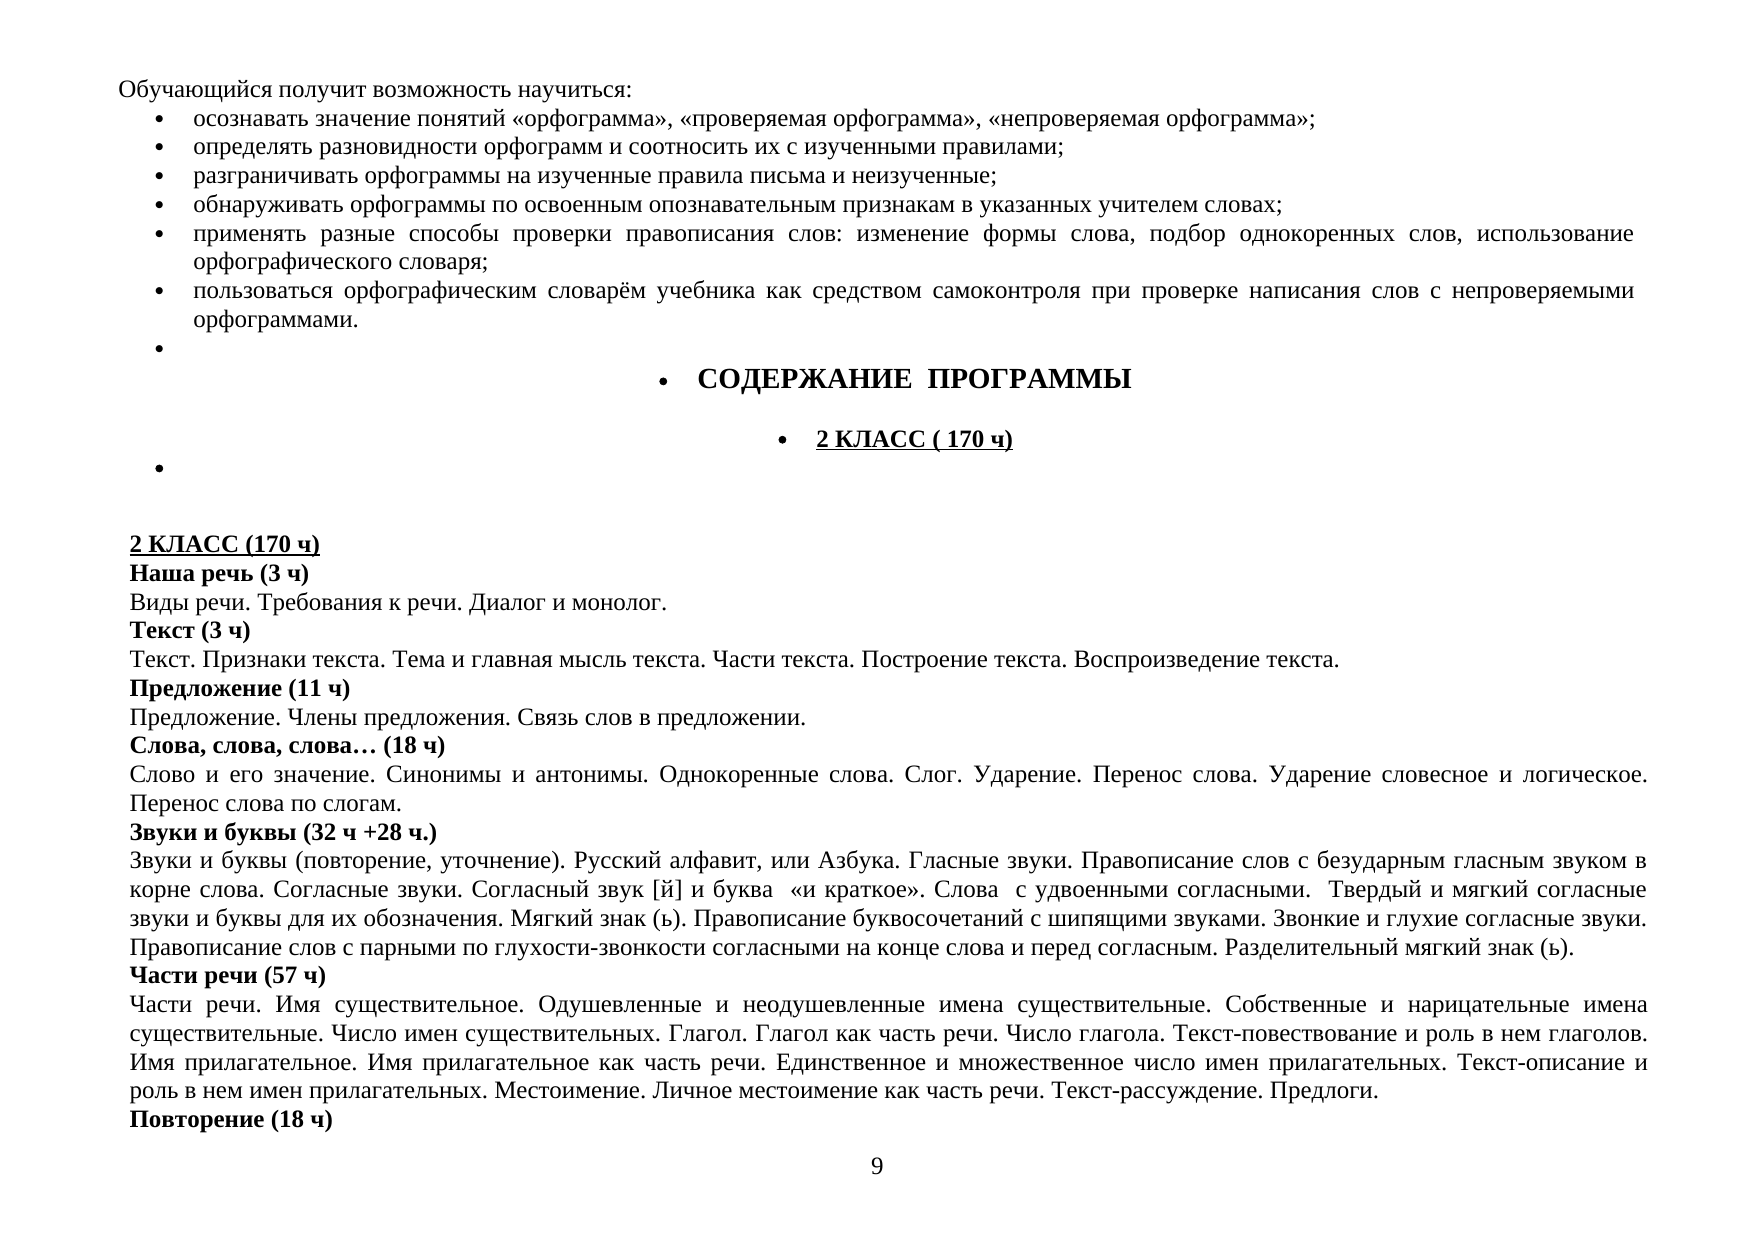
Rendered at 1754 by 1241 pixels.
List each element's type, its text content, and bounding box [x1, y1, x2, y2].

list применять разные способы проверки правописания слов: изменение формы слова, подбор однокоренных слов, использование орфографического словаря; [156, 218, 1636, 275]
table_cell Наша речь (3 ч) [118, 558, 1661, 587]
table_cell Предложение (11 ч) [118, 673, 1661, 702]
table_cell Текст. Признаки текста. Тема и главная мысль текста. Части текста. Построение текста. Воспроизведение текста. [118, 644, 1661, 673]
list пользоваться орфографическим словарём учебника как средством самоконтроля при проверке написания слов с непроверяемыми орфограммами. [156, 275, 1636, 333]
table_cell Слова, слова, слова… (18 ч) [118, 730, 1661, 759]
table_cell Виды речи. Требования к речи. Диалог и монолог. [118, 587, 1661, 615]
table_cell Звуки и буквы (32 ч +28 ч.) [118, 817, 1661, 845]
table_cell Слово и его значение. Синонимы и антонимы. Однокоренные слова. Слог. Ударение. Перенос слова. Ударение словесное и логическое. Перенос слова по слогам. [118, 759, 1661, 817]
list разграничивать орфограммы на изученные правила письма и неизученные; [156, 160, 1636, 189]
list обнаруживать орфограммы по освоенным опознавательным признакам в указанных учителем словах; [156, 189, 1636, 218]
list определять разновидности орфограмм и соотносить их с изученными правилами; [156, 131, 1636, 160]
table_cell Части речи (57 ч) [118, 960, 1661, 989]
table_cell Звуки и буквы (повторение, уточнение). Русский алфавит, или Азбука. Гласные звуки. Правописание слов с безударным гласным звуком в корне слова. Согласные звуки. Согласный звук [й] и буква «и краткое». Слова с удвоенными согласными. Твердый и мягкий согласные звуки и буквы для их обозначения. Мягкий знак (ь). Правописание буквосочетаний с шипящими звуками. Звонкие и глухие согласные звуки. Правописание слов с парными по глухости-звонкости согласными на конце слова и перед согласным. Разделительный мягкий знак (ь). [118, 845, 1661, 960]
list осознавать значение понятий «орфограмма», «проверяемая орфограмма», «непроверяемая орфограмма»; [156, 103, 1636, 131]
table_header 2 КЛАСС (170 ч) [118, 529, 1661, 558]
table_cell Текст (3 ч) [118, 615, 1661, 644]
list СОДЕРЖАНИЕ ПРОГРАММЫ [156, 361, 1636, 395]
table_cell Предложение. Члены предложения. Связь слов в предложении. [118, 702, 1661, 730]
table_cell Части речи. Имя существительное. Одушевленные и неодушевленные имена существительные. Собственные и нарицательные имена существительные. Число имен существительных. Глагол. Глагол как часть речи. Число глагола. Текст-повествование и роль в нем глаголов. Имя прилагательное. Имя прилагательное как часть речи. Единственное и множественное число имен прилагательных. Текст-описание и роль в нем имен прилагательных. Местоимение. Личное местоимение как часть речи. Текст-рассуждение. Предлоги. [118, 989, 1661, 1104]
text Обучающийся получит возможность научиться: [118, 74, 1636, 103]
table_cell Повторение (18 ч) [118, 1104, 1661, 1133]
list 2 КЛАСС ( 170 ч) [156, 424, 1636, 452]
